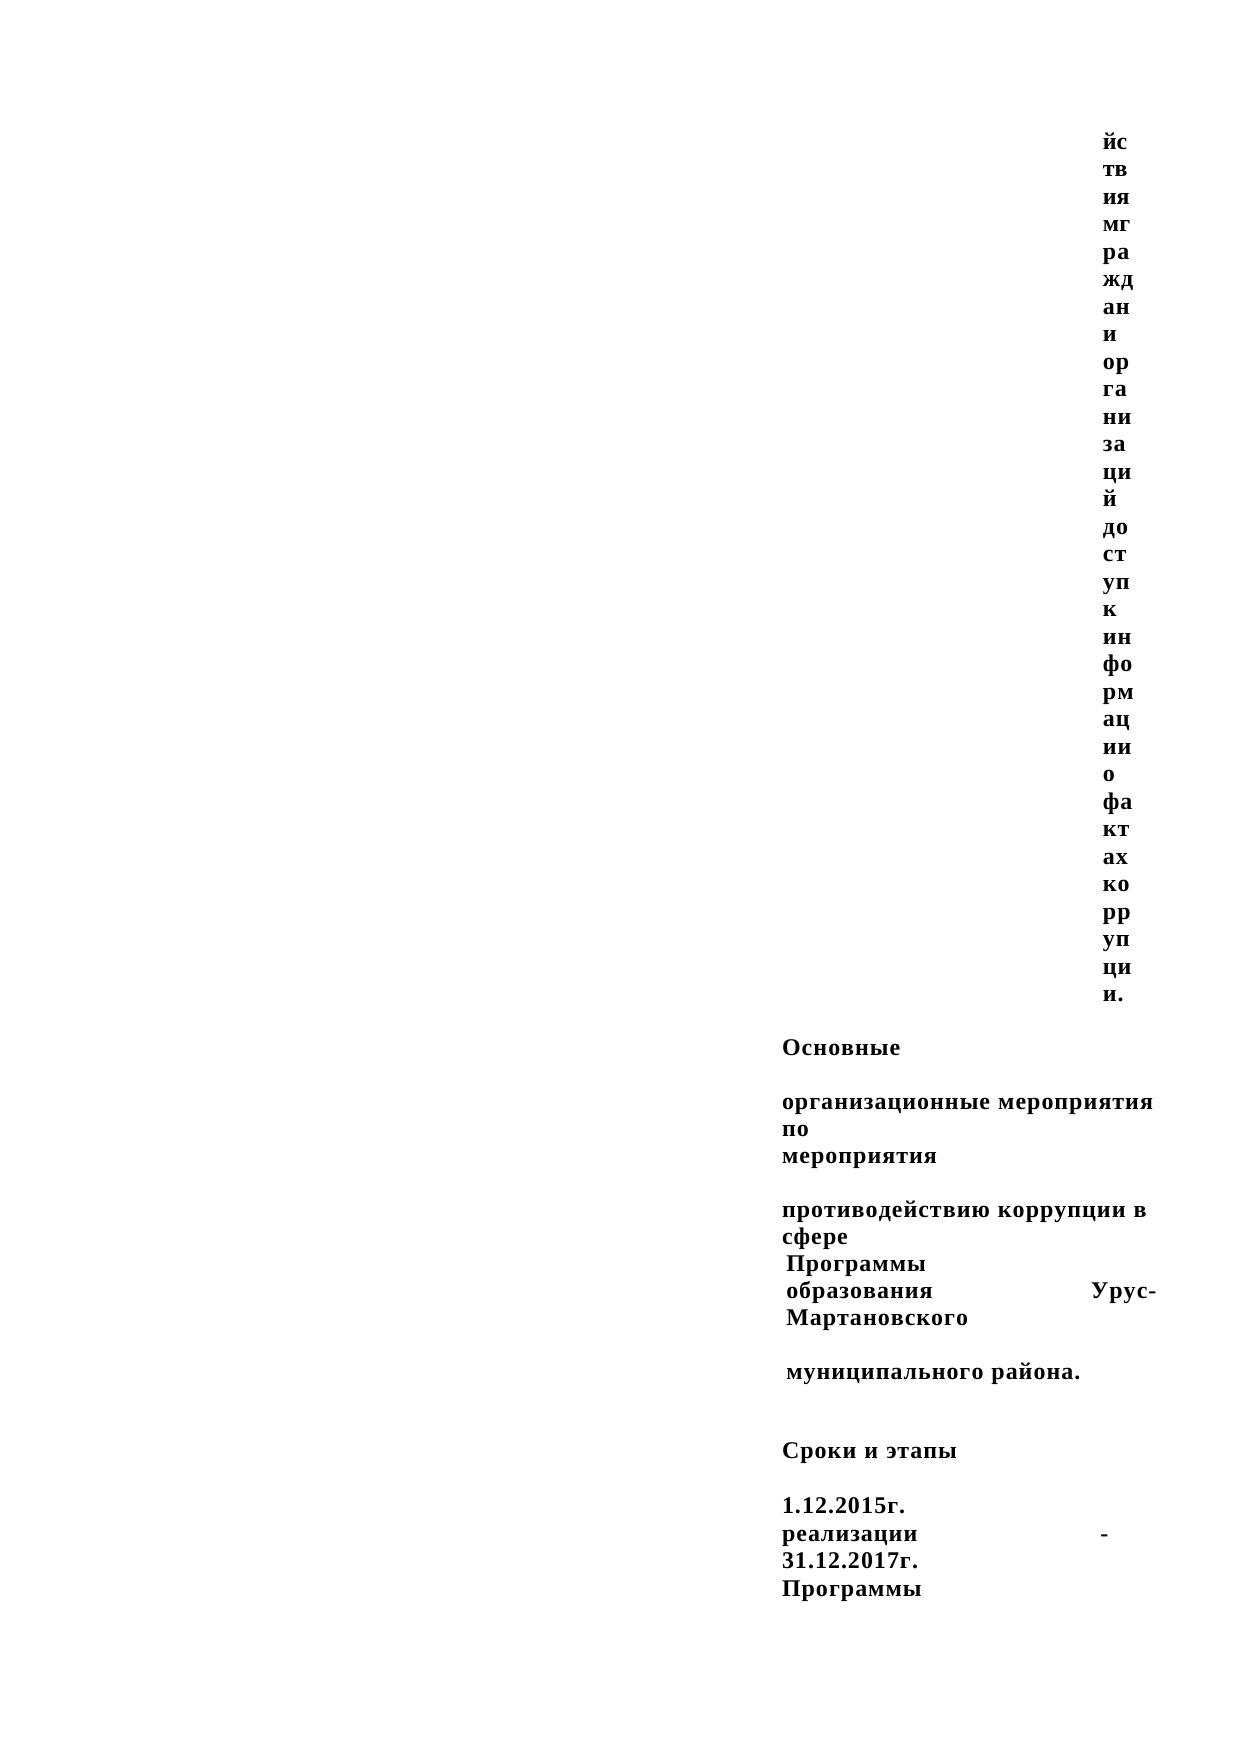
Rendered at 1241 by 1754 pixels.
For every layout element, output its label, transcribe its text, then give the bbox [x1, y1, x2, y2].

text Основные организационные мероприятия по [782, 1034, 1179, 1142]
text муниципального района. [786, 1331, 1179, 1385]
text Программы образования Урус-Мартановского [786, 1250, 1156, 1331]
text мероприятия противодействию коррупции в сфере [782, 1142, 1179, 1250]
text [1103, 127, 1137, 1007]
text Сроки и этапы 1.12.2015г. [782, 1437, 1179, 1519]
text Программы [782, 1574, 1179, 1602]
text реализации -31.12.2017г. [782, 1519, 1179, 1574]
